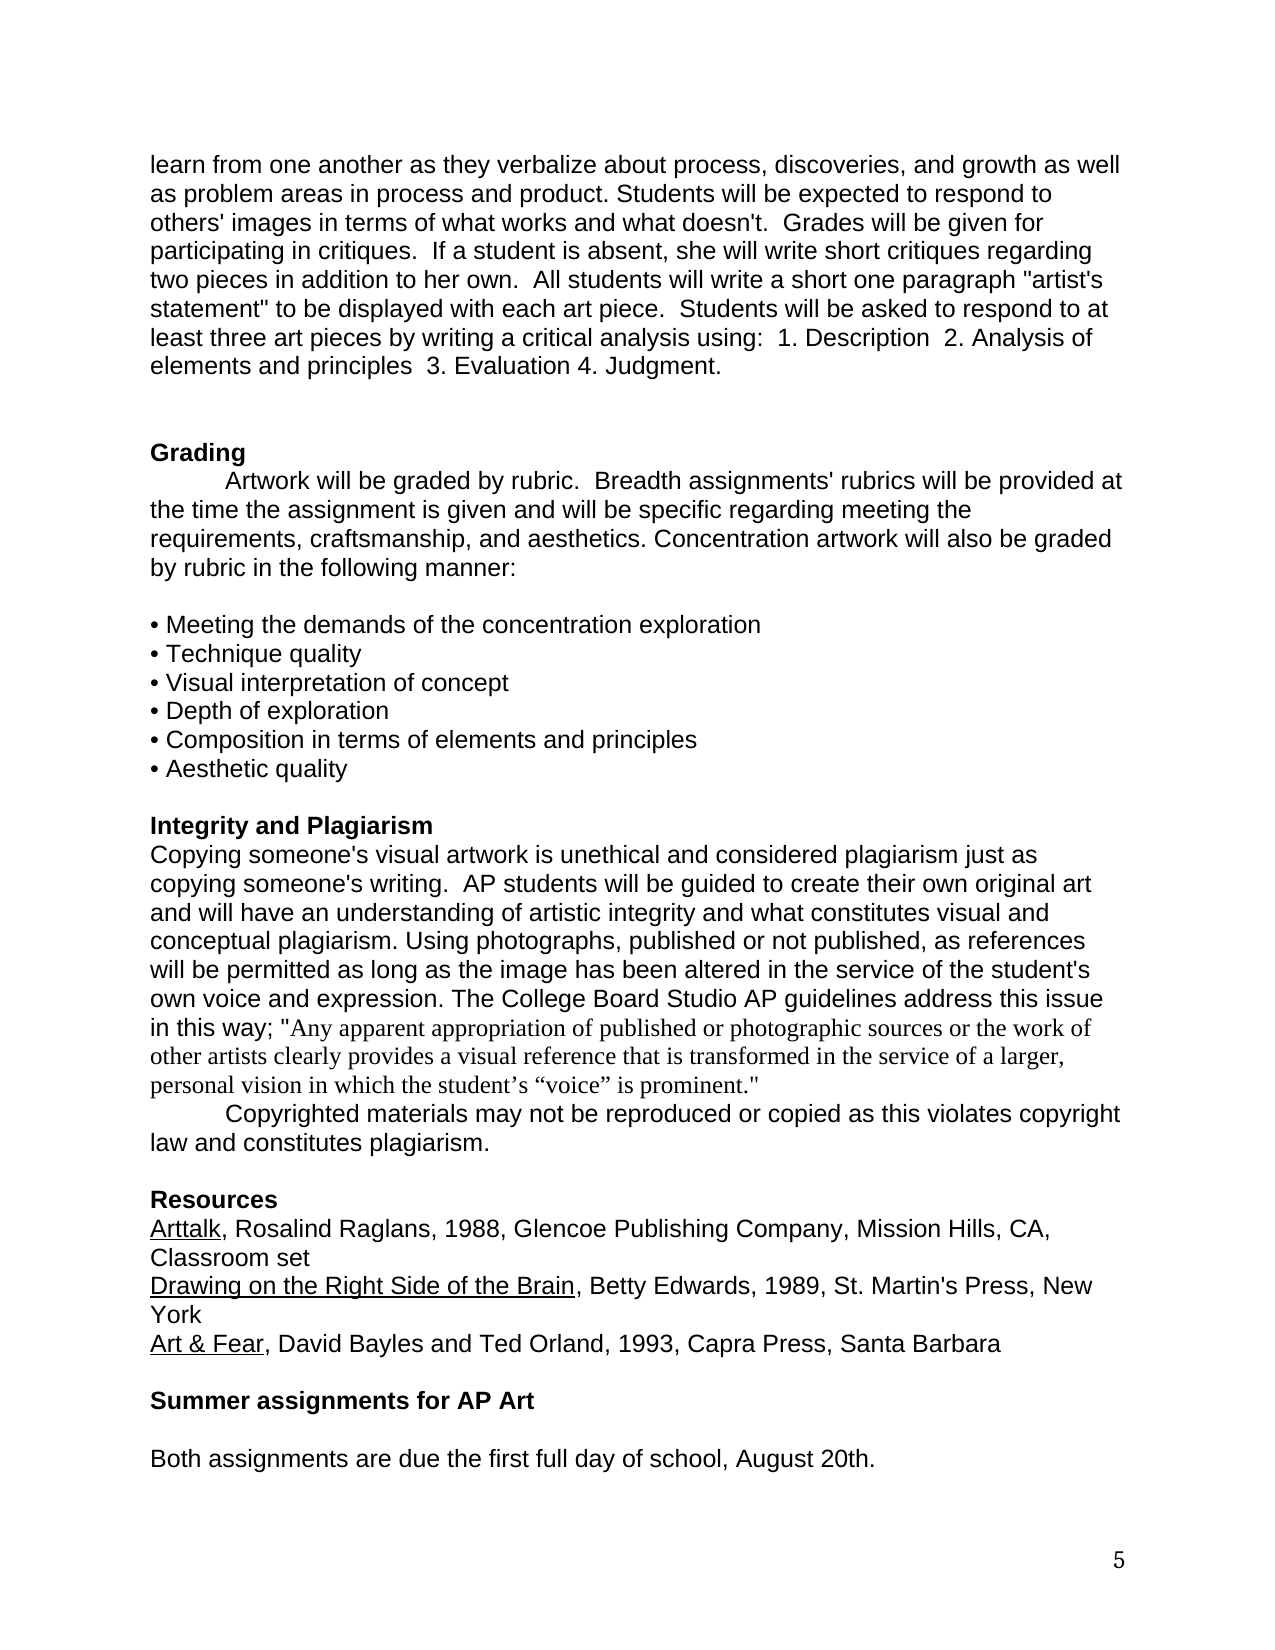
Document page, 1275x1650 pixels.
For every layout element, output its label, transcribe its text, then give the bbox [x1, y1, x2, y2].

text Copyrighted materials may not be reproduced or copied as this violates copyright law and constitutes plagiarism. [150, 1099, 1125, 1156]
text • Aesthetic quality [150, 754, 1125, 782]
text Artwork will be graded by rubric. Breadth assignments' rubrics will be provided at the time the assignment is given and will be specific regarding meeting the requirements, craftsmanship, and aesthetics. Concentration artwork will also be graded by rubric in the following manner: [150, 466, 1125, 581]
text • Visual interpretation of concept [150, 667, 1125, 696]
text Arttalk, Rosalind Raglans, 1988, Glencoe Publishing Company, Mission Hills, CA, Classroom set [150, 1214, 1125, 1271]
text • Depth of exploration [150, 696, 1125, 725]
text Copying someone's visual artwork is unethical and considered plagiarism just as copying someone's writing. AP students will be guided to create their own original art and will have an understanding of artistic integrity and what constitutes visual and conceptual plagiarism. Using photographs, published or not published, as references will be permitted as long as the image has been altered in the service of the student's own voice and expression. The College Board Studio AP guidelines address this issue in this way; "Any apparent appropriation of published or photographic sources or the work of other artists clearly provides a visual reference that is transformed in the service of a larger, personal vision in which the student’s “voice” is prominent." [150, 840, 1125, 1099]
text Integrity and Plagiarism [150, 811, 1125, 840]
text • Meeting the demands of the concentration exploration [150, 610, 1125, 639]
text Resources [150, 1185, 1125, 1214]
text • Technique quality [150, 639, 1125, 667]
text Grading [150, 437, 1125, 466]
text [150, 150, 1125, 380]
text Summer assignments for AP Art [150, 1386, 1125, 1415]
text Art & Fear, David Bayles and Ted Orland, 1993, Capra Press, Santa Barbara [150, 1329, 1125, 1358]
text Drawing on the Right Side of the Brain, Betty Edwards, 1989, St. Martin's Press, New York [150, 1271, 1125, 1329]
text Both assignments are due the first full day of school, August 20th. [150, 1444, 1125, 1473]
text • Composition in terms of elements and principles [150, 725, 1125, 754]
